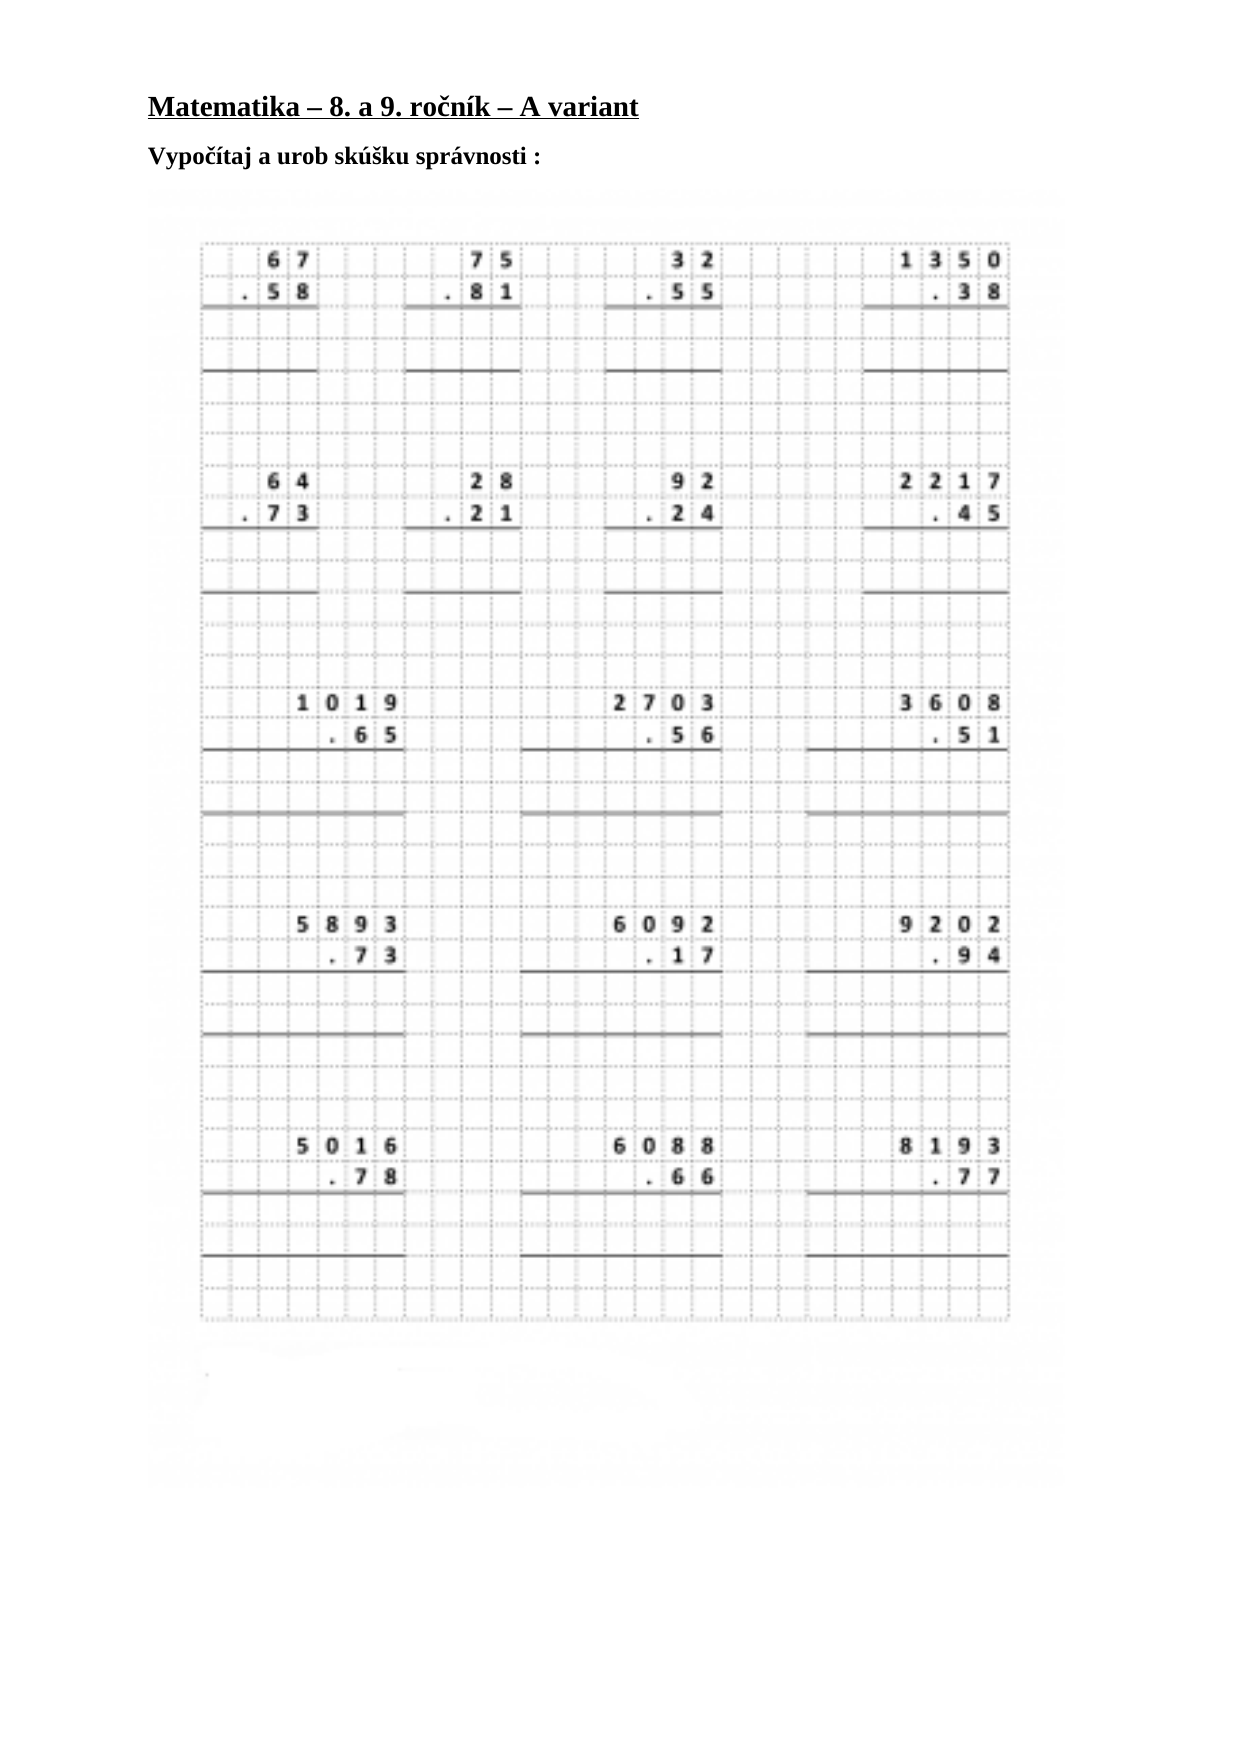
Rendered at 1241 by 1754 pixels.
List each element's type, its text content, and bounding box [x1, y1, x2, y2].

text Matematika – 8. a 9. ročník – A variant [148, 89, 1092, 122]
picture [147, 189, 1065, 1488]
text Vypočítaj a urob skúšku správnosti : [148, 141, 1092, 170]
